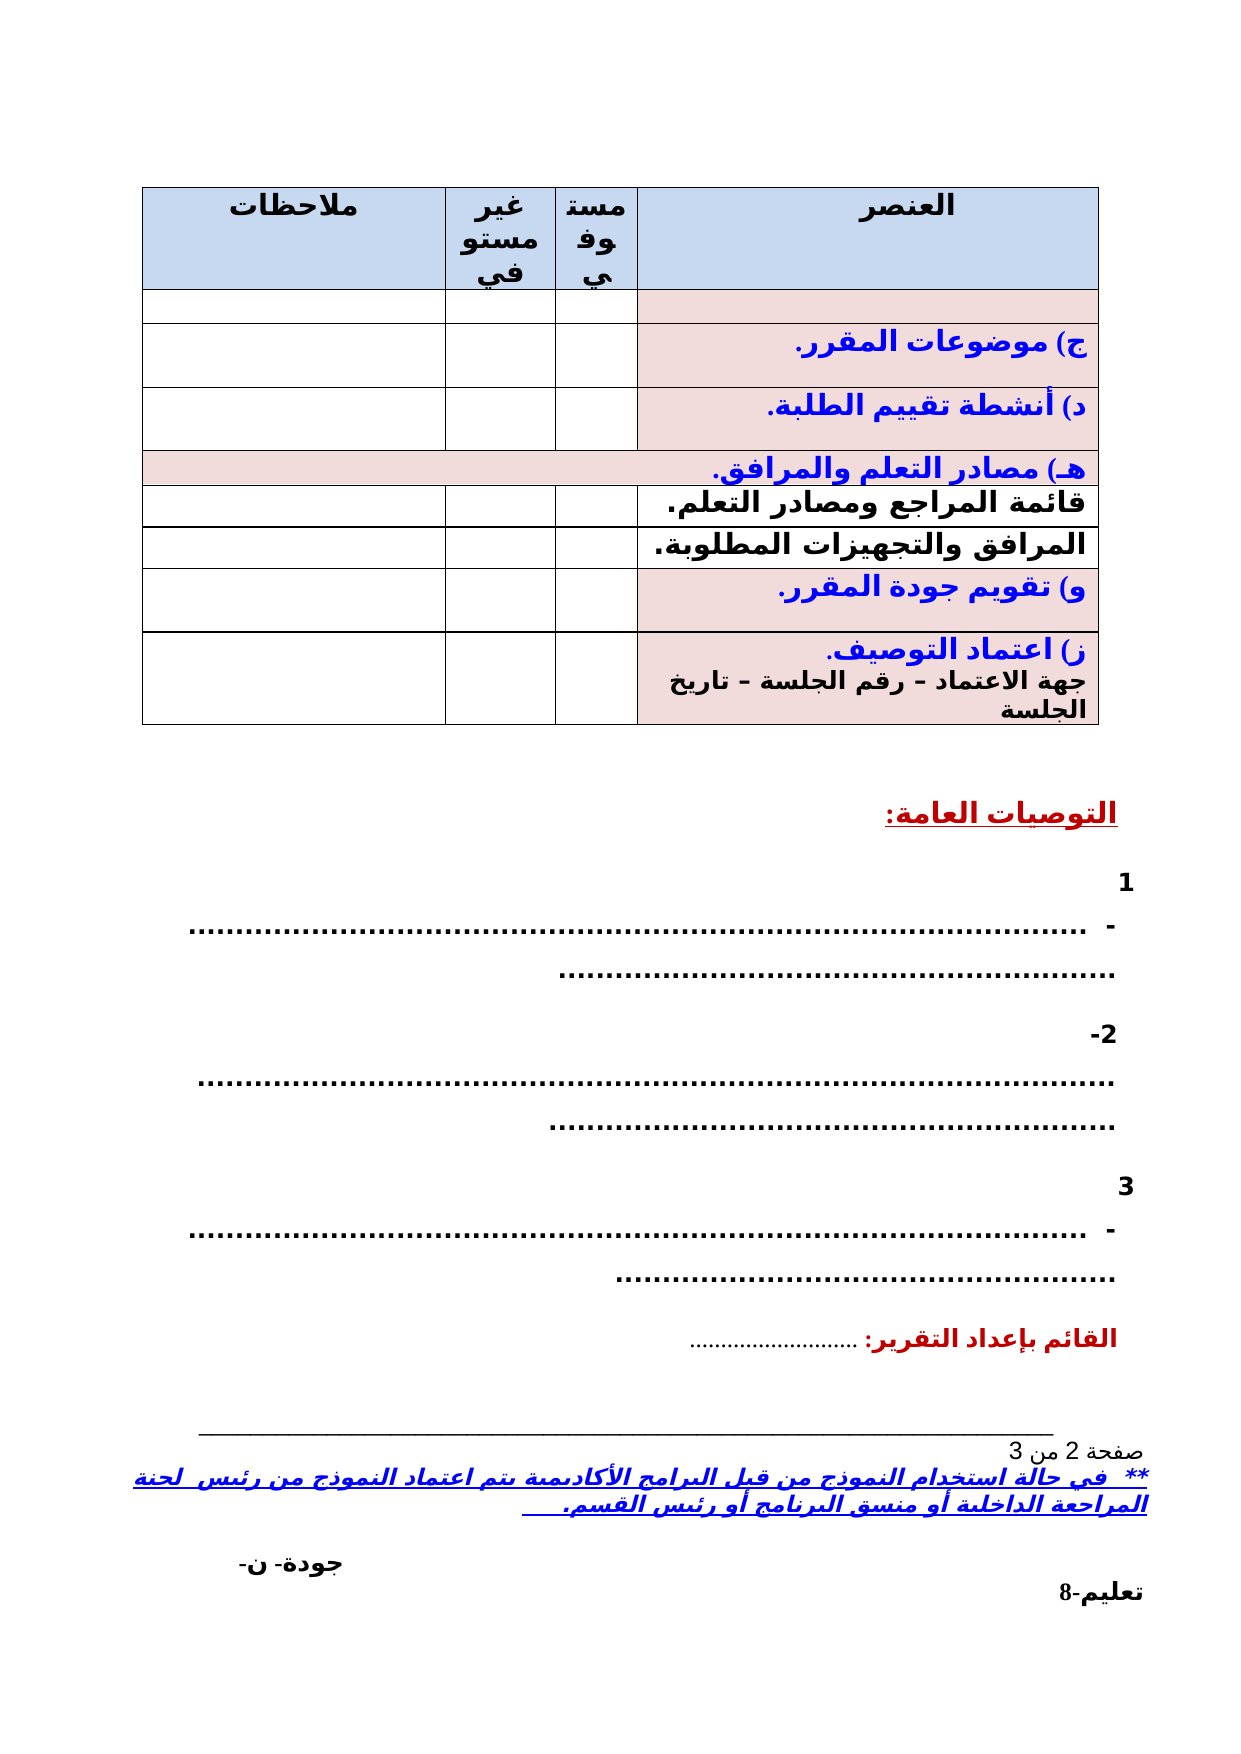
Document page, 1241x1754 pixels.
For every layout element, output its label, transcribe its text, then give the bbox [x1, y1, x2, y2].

table_cell هـ) مصادر التعلم والمرافق. [143, 451, 1098, 484]
table_cell ز) اعتماد التوصيف. جهة الاعتماد – رقم الجلسة – تاريخ الجلسة [638, 633, 1098, 724]
table_header ملاحظات [143, 188, 445, 289]
table_cell [143, 324, 445, 387]
table_cell [446, 528, 555, 568]
text 3- .................................................................................................................................................... [187, 1172, 1118, 1288]
table_cell [446, 633, 555, 724]
table_cell [143, 528, 445, 568]
table_cell المرافق والتجهيزات المطلوبة. [638, 528, 1098, 568]
table_cell [556, 633, 637, 724]
table_cell [446, 569, 555, 631]
table_cell [556, 388, 637, 450]
table_cell [556, 486, 637, 526]
table_cell د) أنشطة تقييم الطلبة. [638, 388, 1098, 450]
text القائم بإعداد التقرير: ........................... [187, 1324, 1118, 1353]
table_cell [556, 569, 637, 631]
table_cell [446, 290, 555, 323]
table_cell [143, 569, 445, 631]
text 2- ............................................................................................................................................................. [187, 1020, 1118, 1136]
text 1- .......................................................................................................................................................... [187, 868, 1118, 984]
table_header مستوفي [556, 188, 637, 289]
table_cell [143, 633, 445, 724]
table_header العنصر [638, 188, 1098, 289]
table_cell [446, 388, 555, 450]
table_cell و) تقويم جودة المقرر. [638, 569, 1098, 631]
table_cell [446, 324, 555, 387]
table_cell [143, 290, 445, 323]
text التوصيات العامة: [187, 797, 1118, 830]
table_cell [638, 290, 1098, 323]
table_cell [143, 486, 445, 526]
table_cell [556, 324, 637, 387]
table_cell [556, 528, 637, 568]
table_cell [143, 388, 445, 450]
table_cell [446, 486, 555, 526]
table_cell ج) موضوعات المقرر. [638, 324, 1098, 387]
table_cell قائمة المراجع ومصادر التعلم. [638, 486, 1098, 526]
table_cell [556, 290, 637, 323]
table_header غير مستوفي [446, 188, 555, 289]
